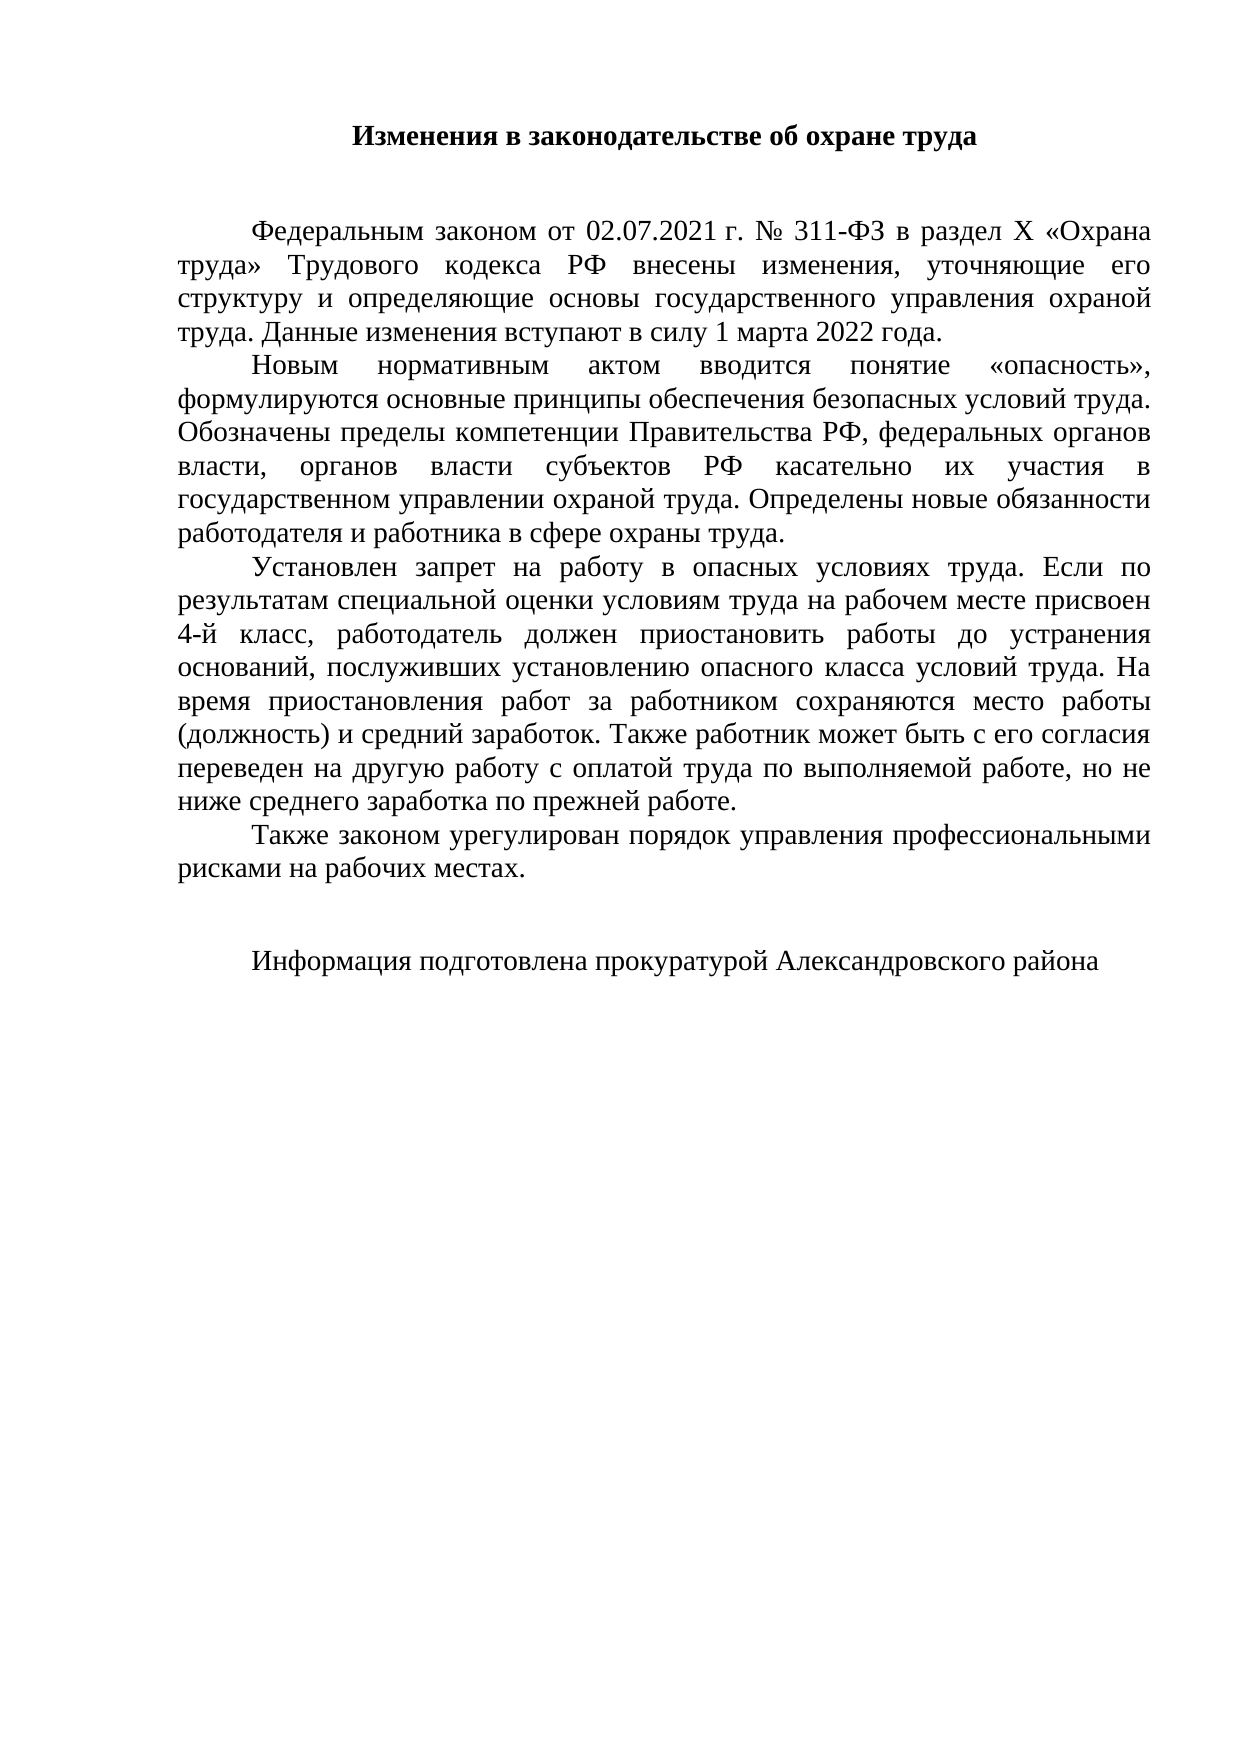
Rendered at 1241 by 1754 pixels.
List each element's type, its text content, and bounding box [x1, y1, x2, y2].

text Федеральным законом от 02.07.2021 г. № 311-ФЗ в раздел X «Охрана труда» Трудового кодекса РФ внесены изменения, уточняющие его структуру и определяющие основы государственного управления охраной труда. Данные изменения вступают в силу 1 марта 2022 года. [177, 213, 1152, 347]
text Также законом урегулирован порядок управления профессиональными рисками на рабочих местах. [177, 817, 1152, 884]
text Установлен запрет на работу в опасных условиях труда. Если по результатам специальной оценки условиям труда на рабочем месте присвоен 4-й класс, работодатель должен приостановить работы до устранения оснований, послуживших установлению опасного класса условий труда. На время приостановления работ за работником сохраняются место работы (должность) и средний заработок. Также работник может быть с его согласия переведен на другую работу с оплатой труда по выполняемой работе, но не ниже среднего заработка по прежней работе. [177, 549, 1152, 817]
text Новым нормативным актом вводится понятие «опасность», формулируются основные принципы обеспечения безопасных условий труда. Обозначены пределы компетенции Правительства РФ, федеральных органов власти, органов власти субъектов РФ касательно их участия в государственном управлении охраной труда. Определены новые обязанности работодателя и работника в сфере охраны труда. [177, 347, 1152, 549]
text Изменения в законодательстве об охране труда [177, 118, 1152, 152]
text Информация подготовлена прокуратурой Александровского района [177, 943, 1152, 977]
